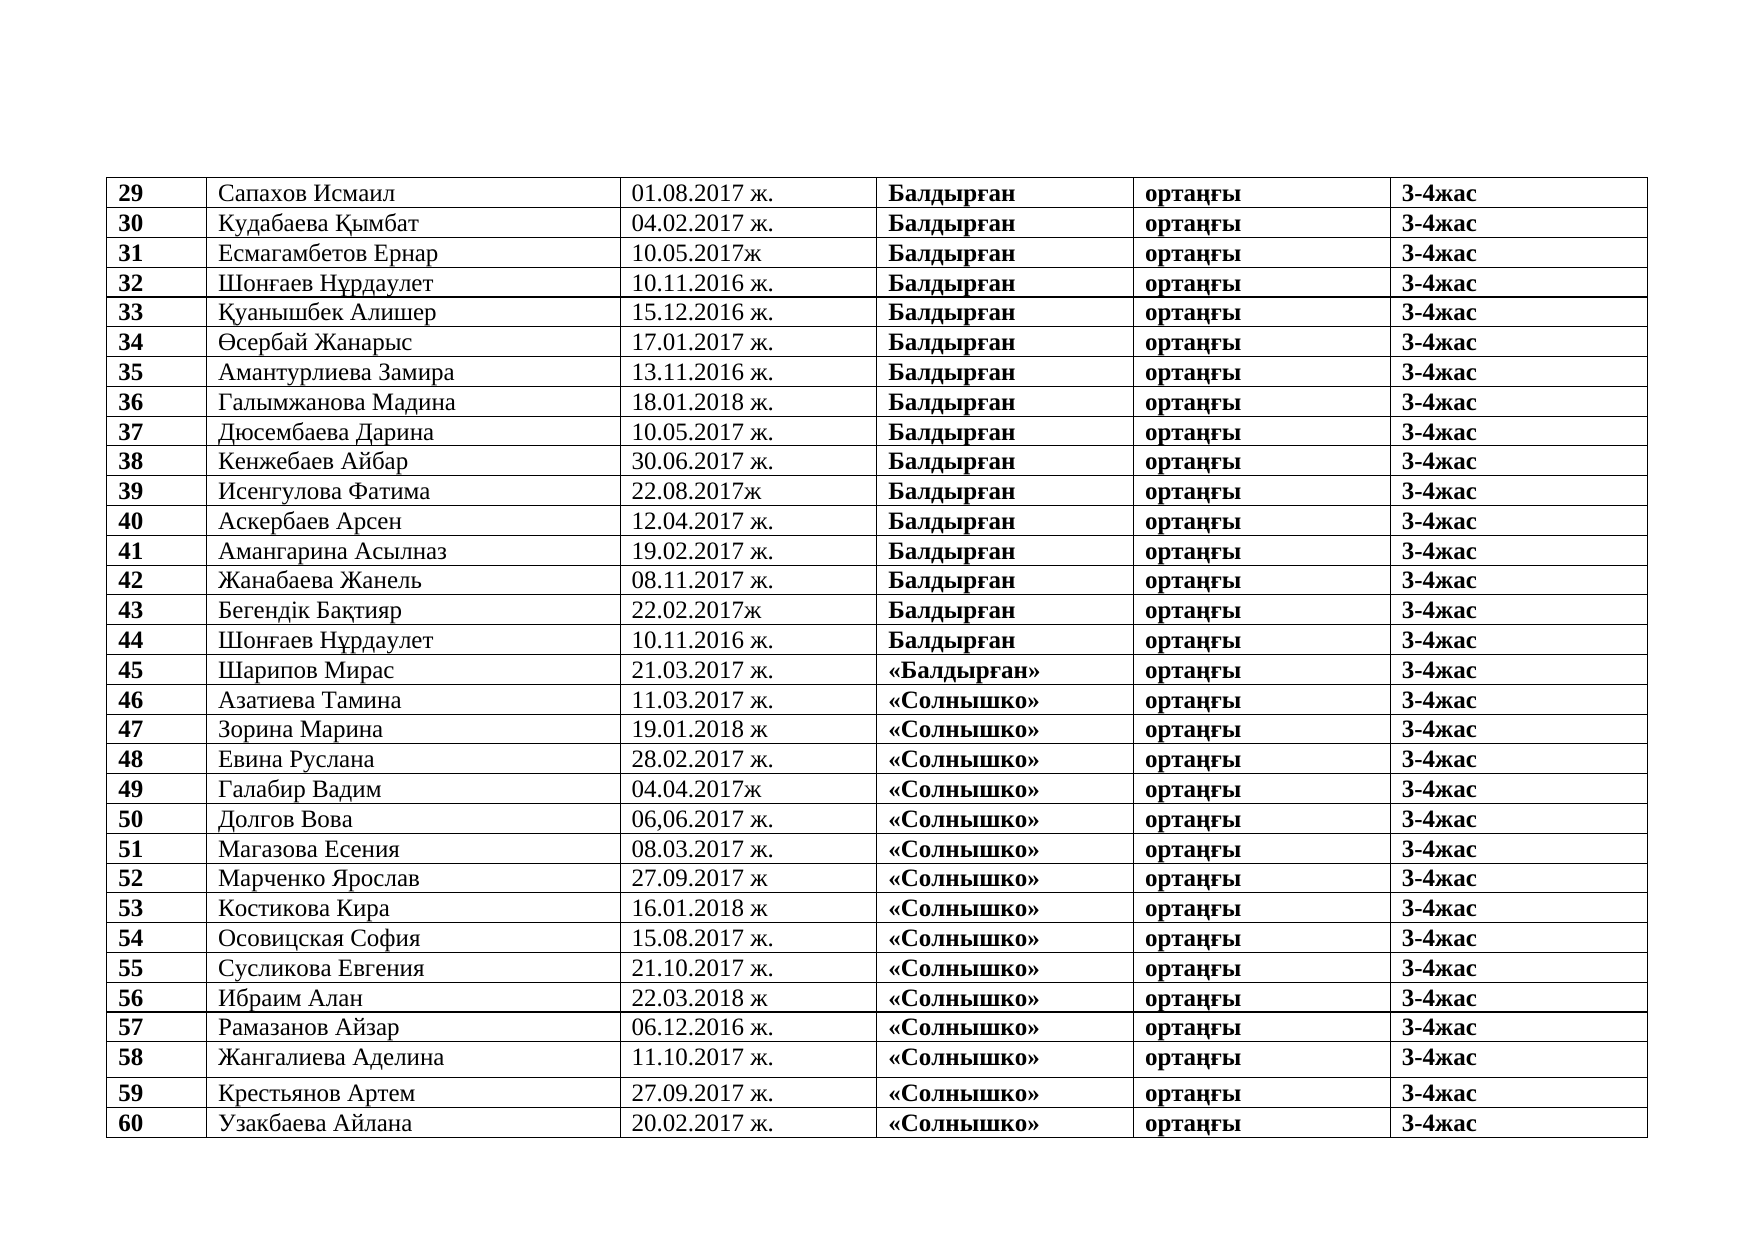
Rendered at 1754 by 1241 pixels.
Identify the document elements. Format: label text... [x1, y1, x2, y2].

table_cell 33 [107, 298, 206, 326]
table_cell Магазова Есения [207, 834, 620, 862]
table_cell Амантурлиева Замира [207, 357, 620, 386]
table_cell 18.01.2018 ж. [621, 387, 876, 416]
table_cell 3-4жас [1391, 744, 1647, 773]
table_cell Шарипов Мирас [207, 655, 620, 684]
table_cell 3-4жас [1391, 536, 1647, 564]
table_cell «Солнышко» [877, 1042, 1133, 1077]
table_cell ортаңғы [1134, 268, 1390, 296]
table_cell 31 [107, 238, 206, 267]
table_cell 3-4жас [1391, 446, 1647, 475]
table_cell ортаңғы [1134, 1042, 1390, 1077]
table_cell ортаңғы [1134, 685, 1390, 713]
table_cell «Солнышко» [877, 864, 1133, 892]
table_cell Дюсембаева Дарина [207, 417, 620, 445]
table_cell 13.11.2016 ж. [621, 357, 876, 386]
table_cell «Солнышко» [877, 685, 1133, 713]
table_cell 53 [107, 893, 206, 922]
table_cell 29 [107, 178, 206, 207]
table_cell «Солнышко» [877, 744, 1133, 773]
table_cell ортаңғы [1134, 953, 1390, 982]
table_cell ортаңғы [1134, 1078, 1390, 1107]
table_cell Балдырған [877, 595, 1133, 624]
table_cell Евина Руслана [207, 744, 620, 773]
table_cell 27.09.2017 ж [621, 864, 876, 892]
table_cell 3-4жас [1391, 893, 1647, 922]
table_cell 19.01.2018 ж [621, 715, 876, 743]
table_cell Балдырған [877, 238, 1133, 267]
table_cell ортаңғы [1134, 357, 1390, 386]
table_cell 15.12.2016 ж. [621, 298, 876, 326]
table_cell «Солнышко» [877, 834, 1133, 862]
table_cell ортаңғы [1134, 327, 1390, 356]
table_cell 28.02.2017 ж. [621, 744, 876, 773]
table_cell 3-4жас [1391, 476, 1647, 505]
table_cell 27.09.2017 ж. [621, 1078, 876, 1107]
table_cell 3-4жас [1391, 506, 1647, 535]
table_cell 10.05.2017 ж. [621, 417, 876, 445]
table_cell Балдырған [877, 566, 1133, 594]
table_cell Азатиева Тамина [207, 685, 620, 713]
table_cell 19.02.2017 ж. [621, 536, 876, 564]
table_cell ортаңғы [1134, 893, 1390, 922]
table_cell Балдырған [877, 476, 1133, 505]
table_cell 37 [107, 417, 206, 445]
table_cell ортаңғы [1134, 923, 1390, 952]
table_cell «Солнышко» [877, 1078, 1133, 1107]
table_cell 3-4жас [1391, 774, 1647, 803]
table_cell Долгов Вова [207, 804, 620, 833]
table_cell «Солнышко» [877, 804, 1133, 833]
table_cell 30.06.2017 ж. [621, 446, 876, 475]
table_cell 22.03.2018 ж [621, 983, 876, 1011]
table_cell Балдырған [877, 387, 1133, 416]
table_cell 36 [107, 387, 206, 416]
table_cell 22.02.2017ж [621, 595, 876, 624]
table_cell «Солнышко» [877, 953, 1133, 982]
table_cell Крестьянов Артем [207, 1078, 620, 1107]
table_cell 47 [107, 715, 206, 743]
table_cell 32 [107, 268, 206, 296]
table_cell 45 [107, 655, 206, 684]
table_cell «Солнышко» [877, 893, 1133, 922]
table_cell Жангалиева Аделина [207, 1042, 620, 1077]
table_cell 3-4жас [1391, 208, 1647, 237]
table_cell Шонғаев Нұрдаулет [207, 268, 620, 296]
table_cell Галымжанова Мадина [207, 387, 620, 416]
table_cell 3-4жас [1391, 595, 1647, 624]
table_cell 58 [107, 1042, 206, 1077]
table_cell Кенжебаев Айбар [207, 446, 620, 475]
table_cell 3-4жас [1391, 953, 1647, 982]
table_cell 30 [107, 208, 206, 237]
table_cell 3-4жас [1391, 834, 1647, 862]
table_cell 10.11.2016 ж. [621, 268, 876, 296]
table_cell 08.03.2017 ж. [621, 834, 876, 862]
table_cell Узакбаева Айлана [207, 1108, 620, 1137]
table_cell ортаңғы [1134, 446, 1390, 475]
table_cell Балдырған [877, 327, 1133, 356]
table_cell Зорина Марина [207, 715, 620, 743]
table_cell 38 [107, 446, 206, 475]
table_cell Аскербаев Арсен [207, 506, 620, 535]
table_cell 3-4жас [1391, 298, 1647, 326]
table_cell Балдырған [877, 298, 1133, 326]
table_cell ортаңғы [1134, 744, 1390, 773]
table_cell 21.10.2017 ж. [621, 953, 876, 982]
table_cell «Солнышко» [877, 1013, 1133, 1041]
table_cell 40 [107, 506, 206, 535]
table_cell 08.11.2017 ж. [621, 566, 876, 594]
table_cell 3-4жас [1391, 417, 1647, 445]
table_cell 21.03.2017 ж. [621, 655, 876, 684]
table_cell ортаңғы [1134, 208, 1390, 237]
table_cell 34 [107, 327, 206, 356]
table_cell ортаңғы [1134, 1013, 1390, 1041]
table_cell Галабир Вадим [207, 774, 620, 803]
table_cell Рамазанов Айзар [207, 1013, 620, 1041]
table_cell «Солнышко» [877, 923, 1133, 952]
table_cell Амангарина Асылназ [207, 536, 620, 564]
table_cell 10.11.2016 ж. [621, 625, 876, 654]
table_cell 50 [107, 804, 206, 833]
table_cell 3-4жас [1391, 268, 1647, 296]
table_cell 11.10.2017 ж. [621, 1042, 876, 1077]
table_cell «Солнышко» [877, 1108, 1133, 1137]
table_cell Балдырған [877, 446, 1133, 475]
table_cell Кудабаева Қымбат [207, 208, 620, 237]
table_cell 41 [107, 536, 206, 564]
table_cell 59 [107, 1078, 206, 1107]
table_cell 3-4жас [1391, 1042, 1647, 1077]
table_cell 04.02.2017 ж. [621, 208, 876, 237]
table_cell 3-4жас [1391, 625, 1647, 654]
table_cell 22.08.2017ж [621, 476, 876, 505]
table_cell 04.04.2017ж [621, 774, 876, 803]
table_cell Бегендік Бақтияр [207, 595, 620, 624]
table_cell Марченко Ярослав [207, 864, 620, 892]
table_cell 3-4жас [1391, 655, 1647, 684]
table_cell 3-4жас [1391, 1078, 1647, 1107]
table_cell 12.04.2017 ж. [621, 506, 876, 535]
table_cell Балдырған [877, 268, 1133, 296]
table_cell 3-4жас [1391, 804, 1647, 833]
table_cell 3-4жас [1391, 387, 1647, 416]
table_cell Есмагамбетов Ернар [207, 238, 620, 267]
table_cell ортаңғы [1134, 178, 1390, 207]
table_cell Балдырған [877, 506, 1133, 535]
table_cell «Солнышко» [877, 774, 1133, 803]
table_cell 42 [107, 566, 206, 594]
table_cell 48 [107, 744, 206, 773]
table_cell Костикова Кира [207, 893, 620, 922]
table_cell 10.05.2017ж [621, 238, 876, 267]
table_cell 3-4жас [1391, 715, 1647, 743]
table_cell 51 [107, 834, 206, 862]
table_cell 35 [107, 357, 206, 386]
table_cell Исенгулова Фатима [207, 476, 620, 505]
table_cell 43 [107, 595, 206, 624]
table_cell ортаңғы [1134, 476, 1390, 505]
table_cell 3-4жас [1391, 566, 1647, 594]
table_cell 06.12.2016 ж. [621, 1013, 876, 1041]
table_cell 01.08.2017 ж. [621, 178, 876, 207]
table_cell Балдырған [877, 536, 1133, 564]
table_cell Осовицская София [207, 923, 620, 952]
table_cell 11.03.2017 ж. [621, 685, 876, 713]
table_cell 17.01.2017 ж. [621, 327, 876, 356]
table_cell ортаңғы [1134, 804, 1390, 833]
table_cell ортаңғы [1134, 983, 1390, 1011]
table_cell 3-4жас [1391, 357, 1647, 386]
table_cell ортаңғы [1134, 774, 1390, 803]
table_cell ортаңғы [1134, 1108, 1390, 1137]
table_cell Балдырған [877, 208, 1133, 237]
table_cell 3-4жас [1391, 238, 1647, 267]
table_cell Шонғаев Нұрдаулет [207, 625, 620, 654]
table_cell ортаңғы [1134, 566, 1390, 594]
table_cell ортаңғы [1134, 864, 1390, 892]
table_cell 06,06.2017 ж. [621, 804, 876, 833]
table_cell 3-4жас [1391, 1108, 1647, 1137]
table_cell ортаңғы [1134, 625, 1390, 654]
table_cell 3-4жас [1391, 983, 1647, 1011]
table_cell ортаңғы [1134, 238, 1390, 267]
table_cell Балдырған [877, 178, 1133, 207]
table_cell Ибраим Алан [207, 983, 620, 1011]
table_cell ортаңғы [1134, 595, 1390, 624]
table_cell ортаңғы [1134, 715, 1390, 743]
table_cell «Солнышко» [877, 983, 1133, 1011]
table_cell 15.08.2017 ж. [621, 923, 876, 952]
table_cell 16.01.2018 ж [621, 893, 876, 922]
table_cell 54 [107, 923, 206, 952]
table_cell Қуанышбек Алишер [207, 298, 620, 326]
table_cell Балдырған [877, 417, 1133, 445]
table_cell 49 [107, 774, 206, 803]
table_cell Жанабаева Жанель [207, 566, 620, 594]
table_cell 3-4жас [1391, 685, 1647, 713]
table_cell 3-4жас [1391, 178, 1647, 207]
table_cell 56 [107, 983, 206, 1011]
table_cell ортаңғы [1134, 834, 1390, 862]
table_cell 3-4жас [1391, 1013, 1647, 1041]
table_cell ортаңғы [1134, 298, 1390, 326]
table_cell ортаңғы [1134, 417, 1390, 445]
table_cell 52 [107, 864, 206, 892]
table_cell 60 [107, 1108, 206, 1137]
table_cell 3-4жас [1391, 327, 1647, 356]
table_cell 39 [107, 476, 206, 505]
table_cell «Солнышко» [877, 715, 1133, 743]
table_cell Сусликова Евгения [207, 953, 620, 982]
table_cell Балдырған [877, 625, 1133, 654]
table_cell 3-4жас [1391, 864, 1647, 892]
table_cell 3-4жас [1391, 923, 1647, 952]
table_cell 46 [107, 685, 206, 713]
table_cell 57 [107, 1013, 206, 1041]
table_cell 55 [107, 953, 206, 982]
table_cell ортаңғы [1134, 387, 1390, 416]
table_cell Өсербай Жанарыс [207, 327, 620, 356]
table_cell 20.02.2017 ж. [621, 1108, 876, 1137]
table_cell ортаңғы [1134, 506, 1390, 535]
table_cell ортаңғы [1134, 655, 1390, 684]
table_cell Балдырған [877, 357, 1133, 386]
table_cell 44 [107, 625, 206, 654]
table_cell «Балдырған» [877, 655, 1133, 684]
table_cell ортаңғы [1134, 536, 1390, 564]
table_cell Сапахов Исмаил [207, 178, 620, 207]
